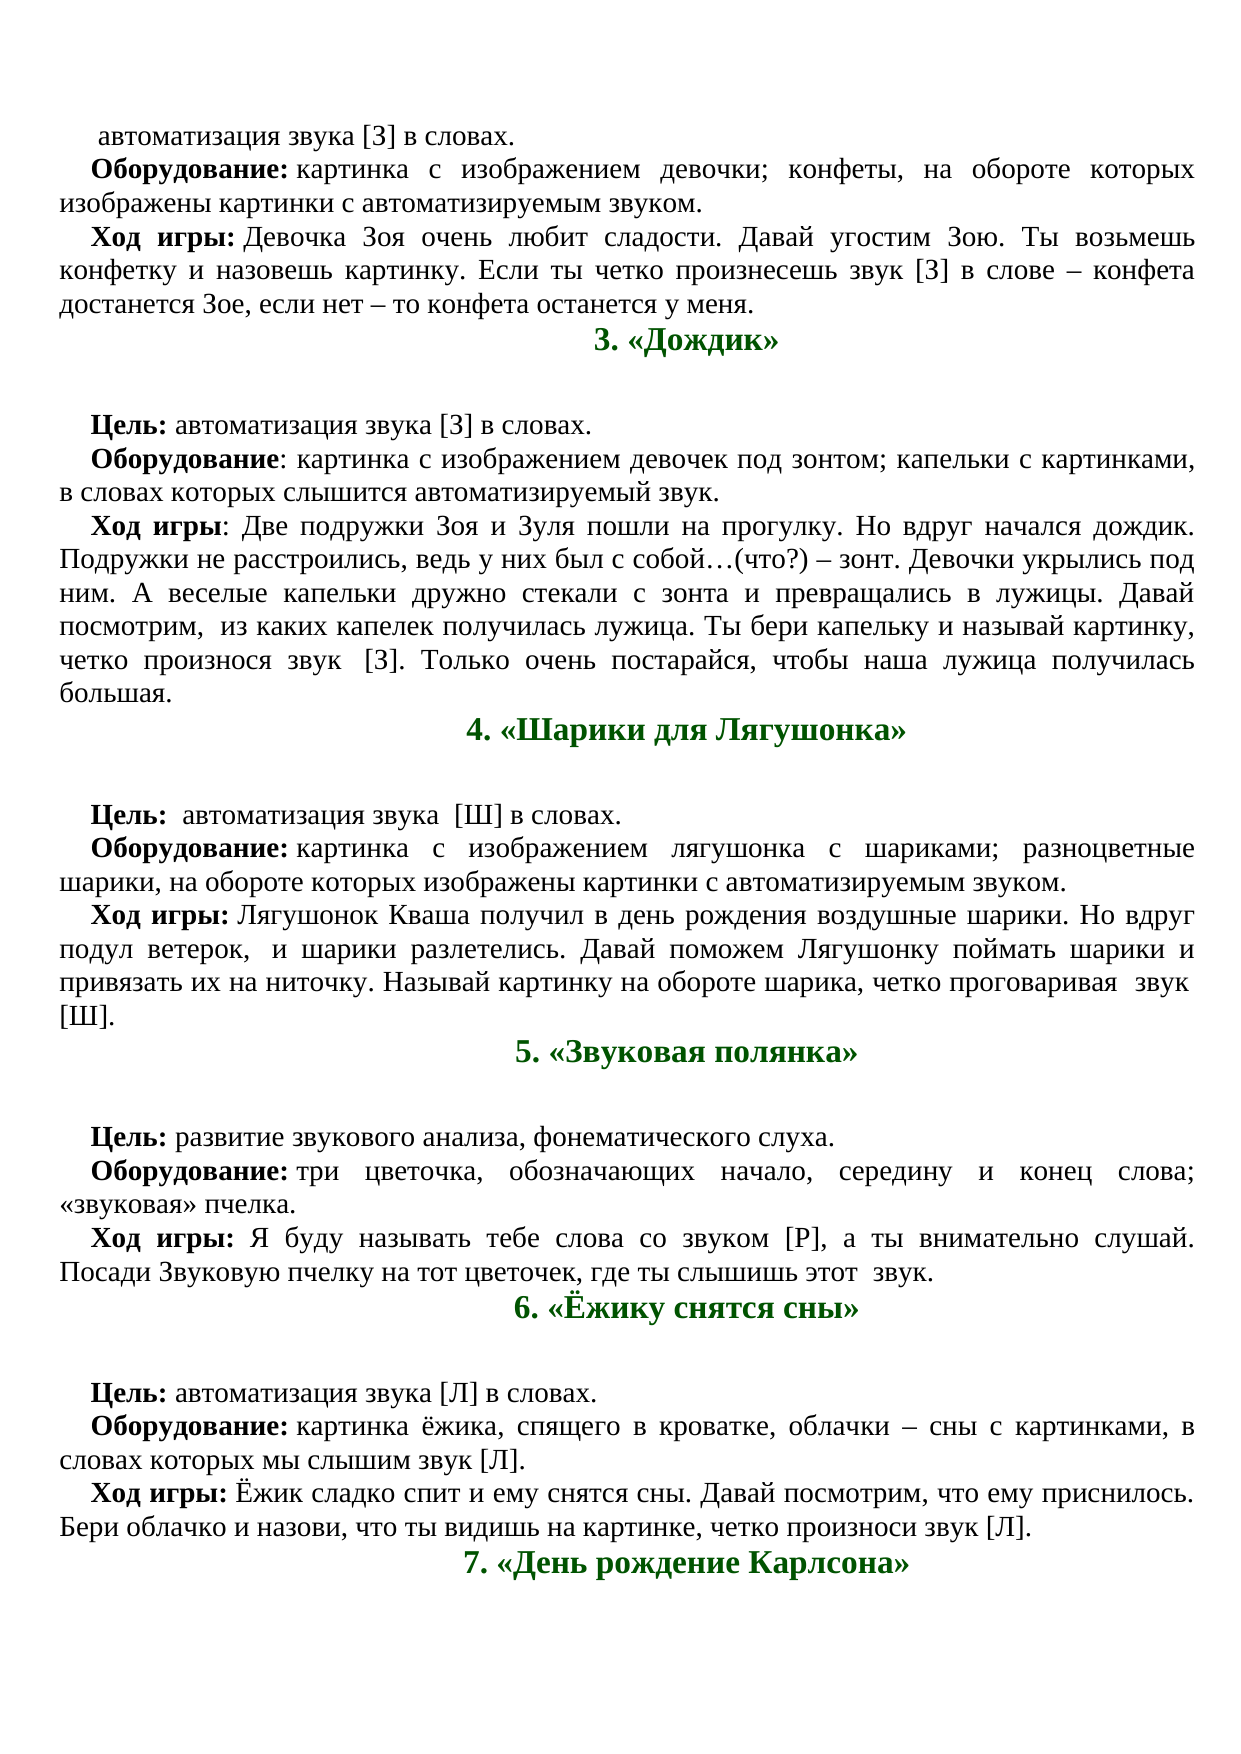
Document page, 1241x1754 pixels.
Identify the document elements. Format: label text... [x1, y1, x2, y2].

text Цель: автоматизация звука [Ш] в словах. [59, 797, 1196, 830]
text Оборудование: картинка с изображением девочки; конфеты, на обороте которых изображены картинки с автоматизируемым звуком. [59, 152, 1196, 219]
text Ход игры: Две подружки Зоя и Зуля пошли на прогулку. Но вдруг начался дождик. Подружки не расстроились, ведь у них был с собой…(что?) – зонт. Девочки укрылись под ним. А веселые капельки дружно стекали с зонта и превращались в лужицы. Давай посмотрим, из каких капелек получилась лужица. Ты бери капельку и называй картинку, четко произнося звук [З]. Только очень постарайся, чтобы наша лужица получилась большая. [59, 508, 1196, 709]
text Оборудование: картинка с изображением лягушонка с шариками; разноцветные шарики, на обороте которых изображены картинки с автоматизируемым звуком. [59, 830, 1196, 897]
text Ход игры: Лягушонок Кваша получил в день рождения воздушные шарики. Но вдруг подул ветерок, и шарики разлетелись. Давай поможем Лягушонку поймать шарики и привязать их на ниточку. Называй картинку на обороте шарика, четко проговаривая звук [Ш]. [59, 897, 1196, 1032]
text Оборудование: картинка с изображением девочек под зонтом; капельки с картинками, в словах которых слышится автоматизируемый звук. [59, 441, 1196, 508]
text 4. «Шарики для Лягушонка» [59, 709, 1196, 747]
text Цель: автоматизация звука [Л] в словах. [59, 1375, 1196, 1408]
text 6. «Ёжику снятся сны» [59, 1287, 1196, 1326]
text Ход игры: Я буду называть тебе слова со звуком [Р], а ты внимательно слушай. Посади Звуковую пчелку на тот цветочек, где ты слышишь этот звук. [59, 1220, 1196, 1287]
text Цель: автоматизация звука [З] в словах. [59, 407, 1196, 441]
text автоматизация звука [З] в словах. [59, 118, 1196, 152]
text Ход игры: Ёжик сладко спит и ему снятся сны. Давай посмотрим, что ему приснилось. Бери облачко и назови, что ты видишь на картинке, четко произноси звук [Л]. [59, 1476, 1196, 1543]
text 3. «Дождик» [59, 319, 1196, 358]
text 7. «День рождение Карлсона» [59, 1543, 1196, 1581]
text Цель: развитие звукового анализа, фонематического слуха. [59, 1119, 1196, 1153]
text Оборудование: три цветочка, обозначающих начало, середину и конец слова; «звуковая» пчелка. [59, 1153, 1196, 1220]
text Ход игры: Девочка Зоя очень любит сладости. Давай угостим Зою. Ты возьмешь конфетку и назовешь картинку. Если ты четко произнесешь звук [З] в слове – конфета достанется Зое, если нет – то конфета останется у меня. [59, 219, 1196, 319]
text Оборудование: картинка ёжика, спящего в кроватке, облачки – сны с картинками, в словах которых мы слышим звук [Л]. [59, 1408, 1196, 1476]
text 5. «Звуковая полянка» [59, 1032, 1196, 1070]
